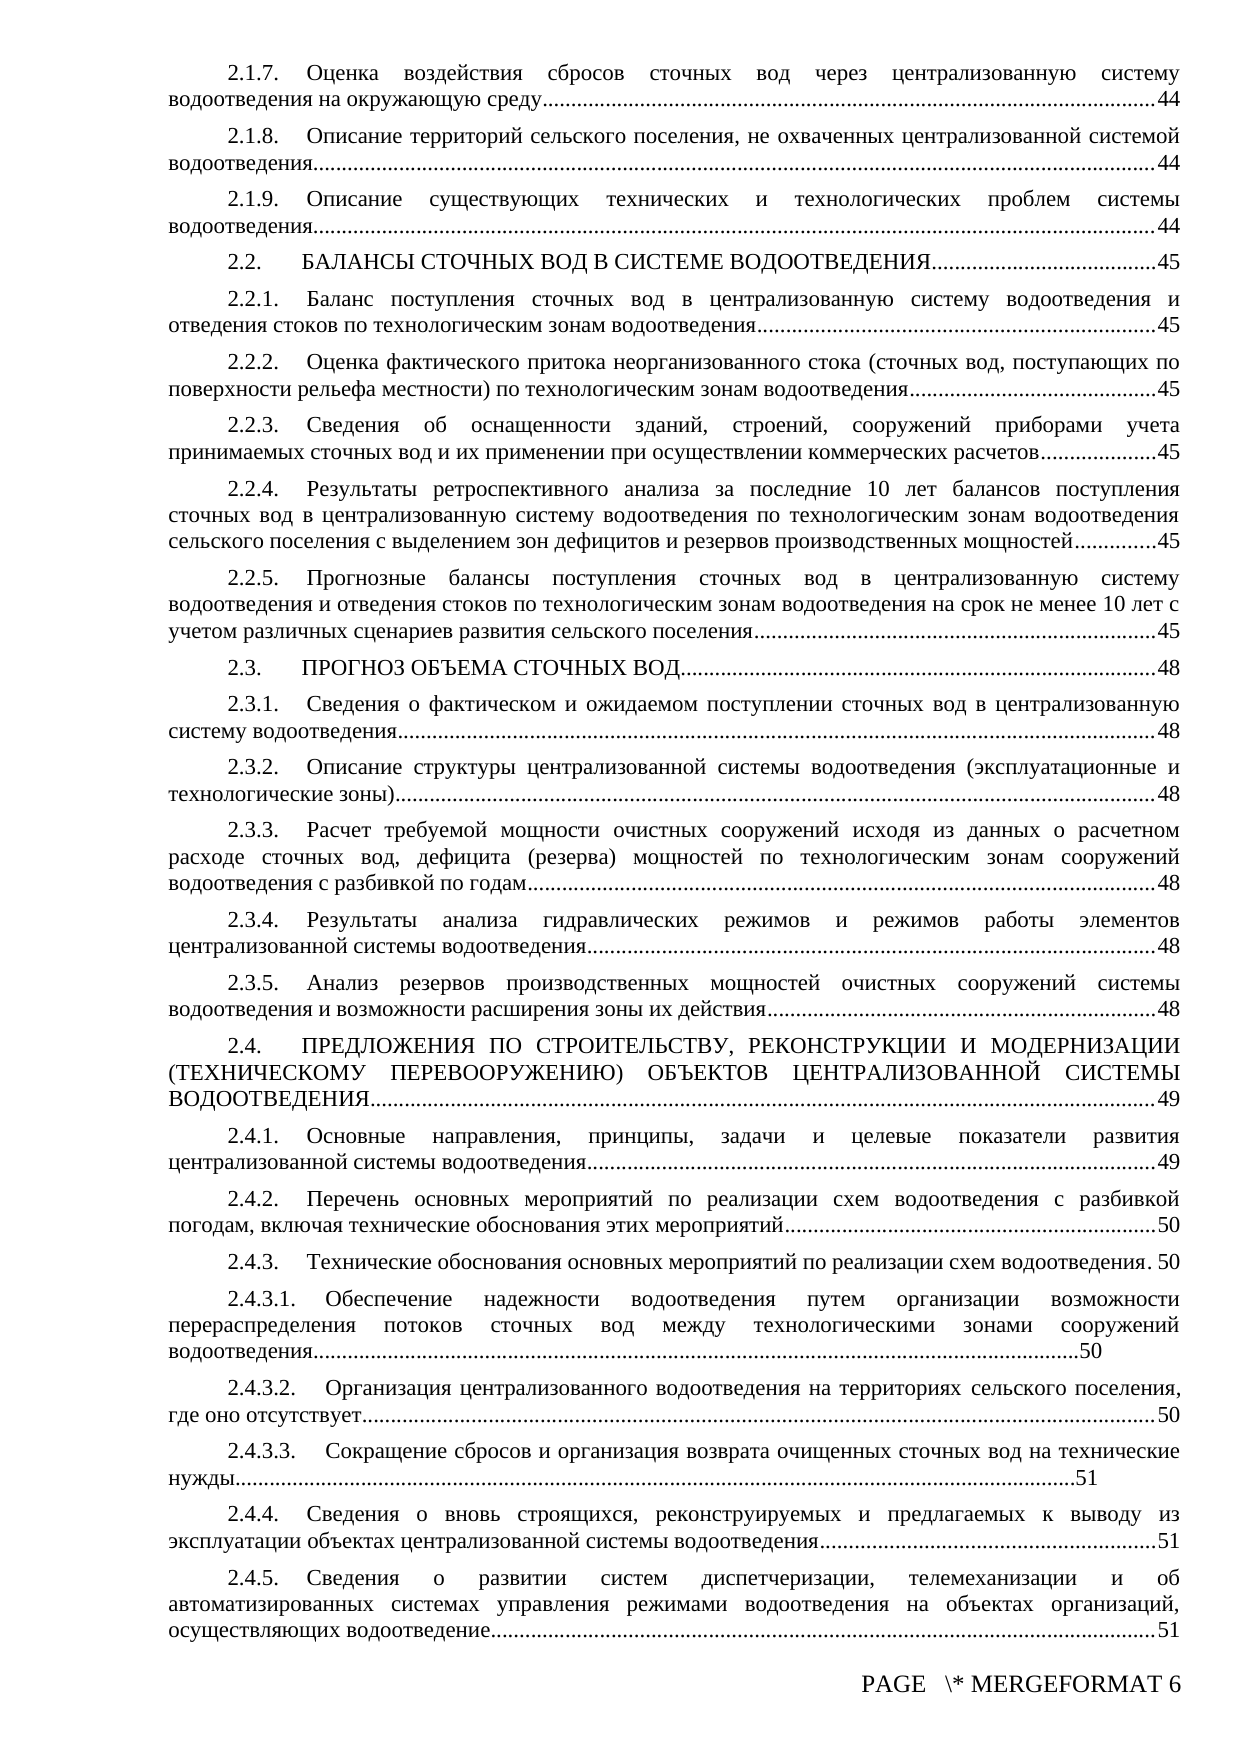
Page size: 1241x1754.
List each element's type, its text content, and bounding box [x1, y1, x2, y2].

text 2.2.2. Оценка фактического притока неорганизованного стока (сточных вод, поступающих по поверхности рельефа местности) по технологическим зонам водоотведения 45 [168, 348, 1181, 401]
text 2.3.1. Сведения о фактическом и ожидаемом поступлении сточных вод в централизованную систему водоотведения 48 [168, 690, 1181, 743]
text 2.2.4. Результаты ретроспективного анализа за последние 10 лет балансов поступления сточных вод в централизованную систему водоотведения по технологическим зонам водоотведения сельского поселения с выделением зон дефицитов и резервов производственных мощностей 45 [168, 474, 1181, 554]
text 2.1.9. Описание существующих технических и технологических проблем системы водоотведения 44 [168, 185, 1181, 238]
text 2.3. ПРОГНОЗ ОБЪЕМА СТОЧНЫХ ВОД 48 [168, 653, 1181, 680]
text 2.3.5. Анализ резервов производственных мощностей очистных сооружений системы водоотведения и возможности расширения зоны их действия 48 [168, 969, 1181, 1022]
text 2.3.3. Расчет требуемой мощности очистных сооружений исходя из данных о расчетном расходе сточных вод, дефицита (резерва) мощностей по технологическим зонам сооружений водоотведения с разбивкой по годам 48 [168, 817, 1181, 896]
text 2.2. БАЛАНСЫ СТОЧНЫХ ВОД В СИСТЕМЕ ВОДООТВЕДЕНИЯ 45 [168, 248, 1181, 275]
text 2.4.1. Основные направления, принципы, задачи и целевые показатели развития централизованной системы водоотведения 49 [168, 1122, 1181, 1174]
text 2.4.4. Сведения о вновь строящихся, реконструируемых и предлагаемых к выводу из эксплуатации объектах централизованной системы водоотведения 51 [168, 1501, 1181, 1553]
text 2.3.4. Результаты анализа гидравлических режимов и режимов работы элементов централизованной системы водоотведения 48 [168, 906, 1181, 959]
text 2.4.3.2. Организация централизованного водоотведения на территориях сельского поселения, где оно отсутствует 50 [168, 1374, 1181, 1427]
text 2.2.1. Баланс поступления сточных вод в централизованную систему водоотведения и отведения стоков по технологическим зонам водоотведения 45 [168, 285, 1181, 338]
text 2.4.3. Технические обоснования основных мероприятий по реализации схем водоотведения 50 [168, 1248, 1181, 1274]
text 2.4.2. Перечень основных мероприятий по реализации схем водоотведения с разбивкой погодам, включая технические обоснования этих мероприятий 50 [168, 1185, 1181, 1238]
text 2.4.3.3. Сокращение сбросов и организация возврата очищенных сточных вод на технические нужды...................................................................................................................................................51 [168, 1437, 1181, 1490]
text 2.4.5. Сведения о развитии систем диспетчеризации, телемеханизации и об автоматизированных системах управления режимами водоотведения на объектах организаций, осуществляющих водоотведение 51 [168, 1564, 1181, 1643]
text 2.3.2. Описание структуры централизованной системы водоотведения (эксплуатационные и технологические зоны) 48 [168, 753, 1181, 806]
text 2.4. ПРЕДЛОЖЕНИЯ ПО СТРОИТЕЛЬСТВУ, РЕКОНСТРУКЦИИ И МОДЕРНИЗАЦИИ (ТЕХНИЧЕСКОМУ ПЕРЕВООРУЖЕНИЮ) ОБЪЕКТОВ ЦЕНТРАЛИЗОВАННОЙ СИСТЕМЫ ВОДООТВЕДЕНИЯ 49 [168, 1032, 1181, 1111]
text 2.1.8. Описание территорий сельского поселения, не охваченных централизованной системой водоотведения 44 [168, 122, 1181, 175]
text 2.4.3.1. Обеспечение надежности водоотведения путем организации возможности перераспределения потоков сточных вод между технологическими зонами сооружений водоотведения......................................................................................................................................50 [168, 1285, 1181, 1364]
text 2.2.5. Прогнозные балансы поступления сточных вод в централизованную систему водоотведения и отведения стоков по технологическим зонам водоотведения на срок не менее 10 лет с учетом различных сценариев развития сельского поселения 45 [168, 564, 1181, 643]
text 2.2.3. Сведения об оснащенности зданий, строений, сооружений приборами учета принимаемых сточных вод и их применении при осуществлении коммерческих расчетов 45 [168, 411, 1181, 464]
text 2.1.7. Оценка воздействия сбросов сточных вод через централизованную систему водоотведения на окружающую среду 44 [168, 59, 1181, 112]
